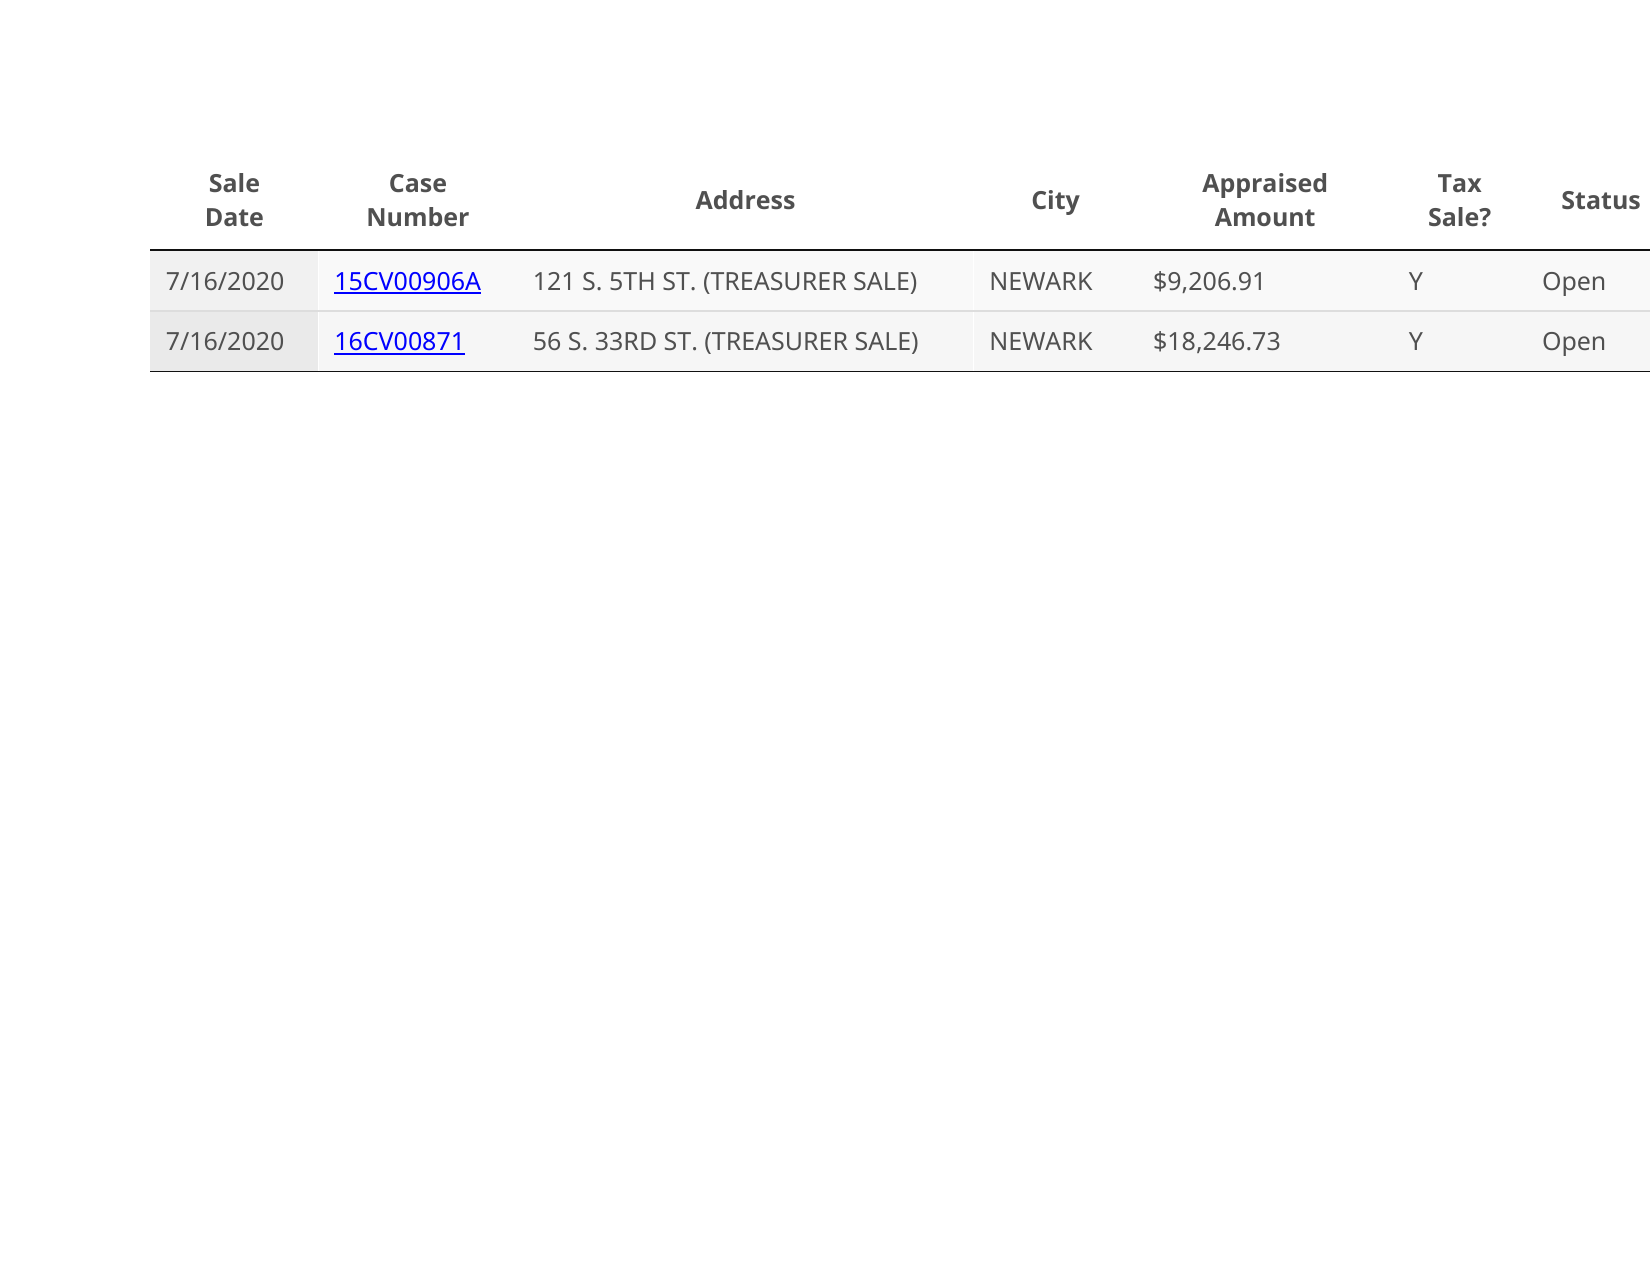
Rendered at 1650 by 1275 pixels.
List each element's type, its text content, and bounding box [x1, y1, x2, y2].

table_header Status [1526, 150, 1650, 249]
table_header Sale Date [150, 150, 318, 249]
table_cell 121 S. 5TH ST. (TREASURER SALE) [517, 251, 973, 310]
table_cell Open [1526, 251, 1650, 310]
table_cell NEWARK [974, 251, 1137, 310]
table_header City [974, 150, 1137, 249]
table_cell 7/16/2020 [150, 312, 318, 371]
table_cell Open [1526, 312, 1650, 371]
table_cell 7/16/2020 [150, 251, 318, 310]
table_cell NEWARK [974, 312, 1137, 371]
table_header Case Number [319, 150, 517, 249]
table_header Tax Sale? [1393, 150, 1526, 249]
table_cell $18,246.73 [1137, 312, 1393, 371]
table_cell $9,206.91 [1137, 251, 1393, 310]
table_header Address [517, 150, 973, 249]
table_cell Y [1393, 251, 1526, 310]
table_cell 16CV00871 [319, 312, 517, 371]
table_cell 15CV00906A [319, 251, 517, 310]
table_cell 56 S. 33RD ST. (TREASURER SALE) [517, 312, 973, 371]
table_cell Y [1393, 312, 1526, 371]
table_header Appraised Amount [1137, 150, 1393, 249]
